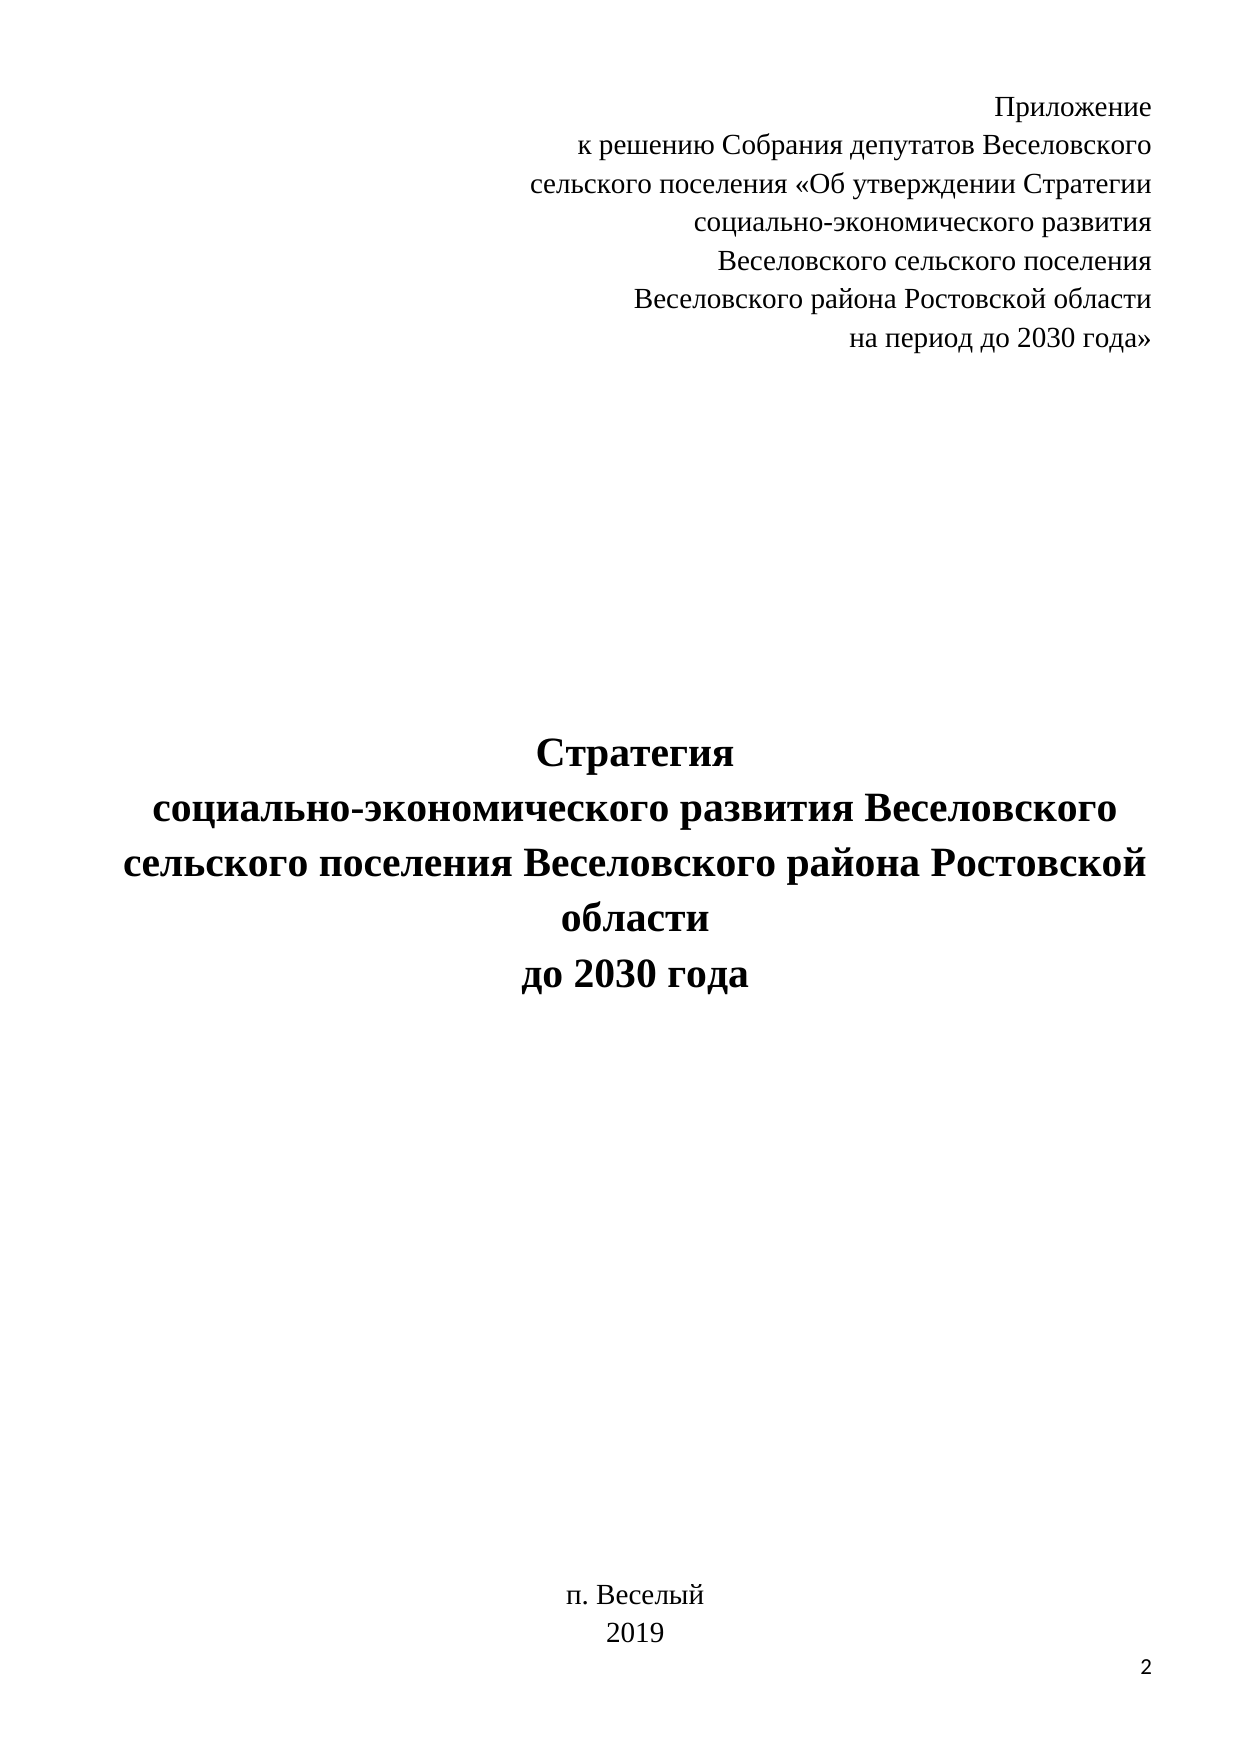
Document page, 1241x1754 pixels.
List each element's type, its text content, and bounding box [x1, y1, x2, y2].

text п. Веселый [118, 1577, 1152, 1611]
text до 2030 года [118, 948, 1152, 996]
text Веселовского района Ростовской области [118, 281, 1152, 315]
text сельского поселения «Об утверждении Стратегии [118, 166, 1152, 199]
text к решению Собрания депутатов Веселовского [118, 127, 1152, 161]
text на период до 2030 года» [118, 320, 1152, 353]
text Веселовского сельского поселения [118, 243, 1152, 276]
text Приложение [118, 89, 1152, 122]
text Стратегия социально-экономического развития Веселовского сельского поселения Веселовского района Ростовской области [118, 728, 1152, 941]
text социально-экономического развития [118, 204, 1152, 238]
text 2019 [118, 1616, 1152, 1649]
